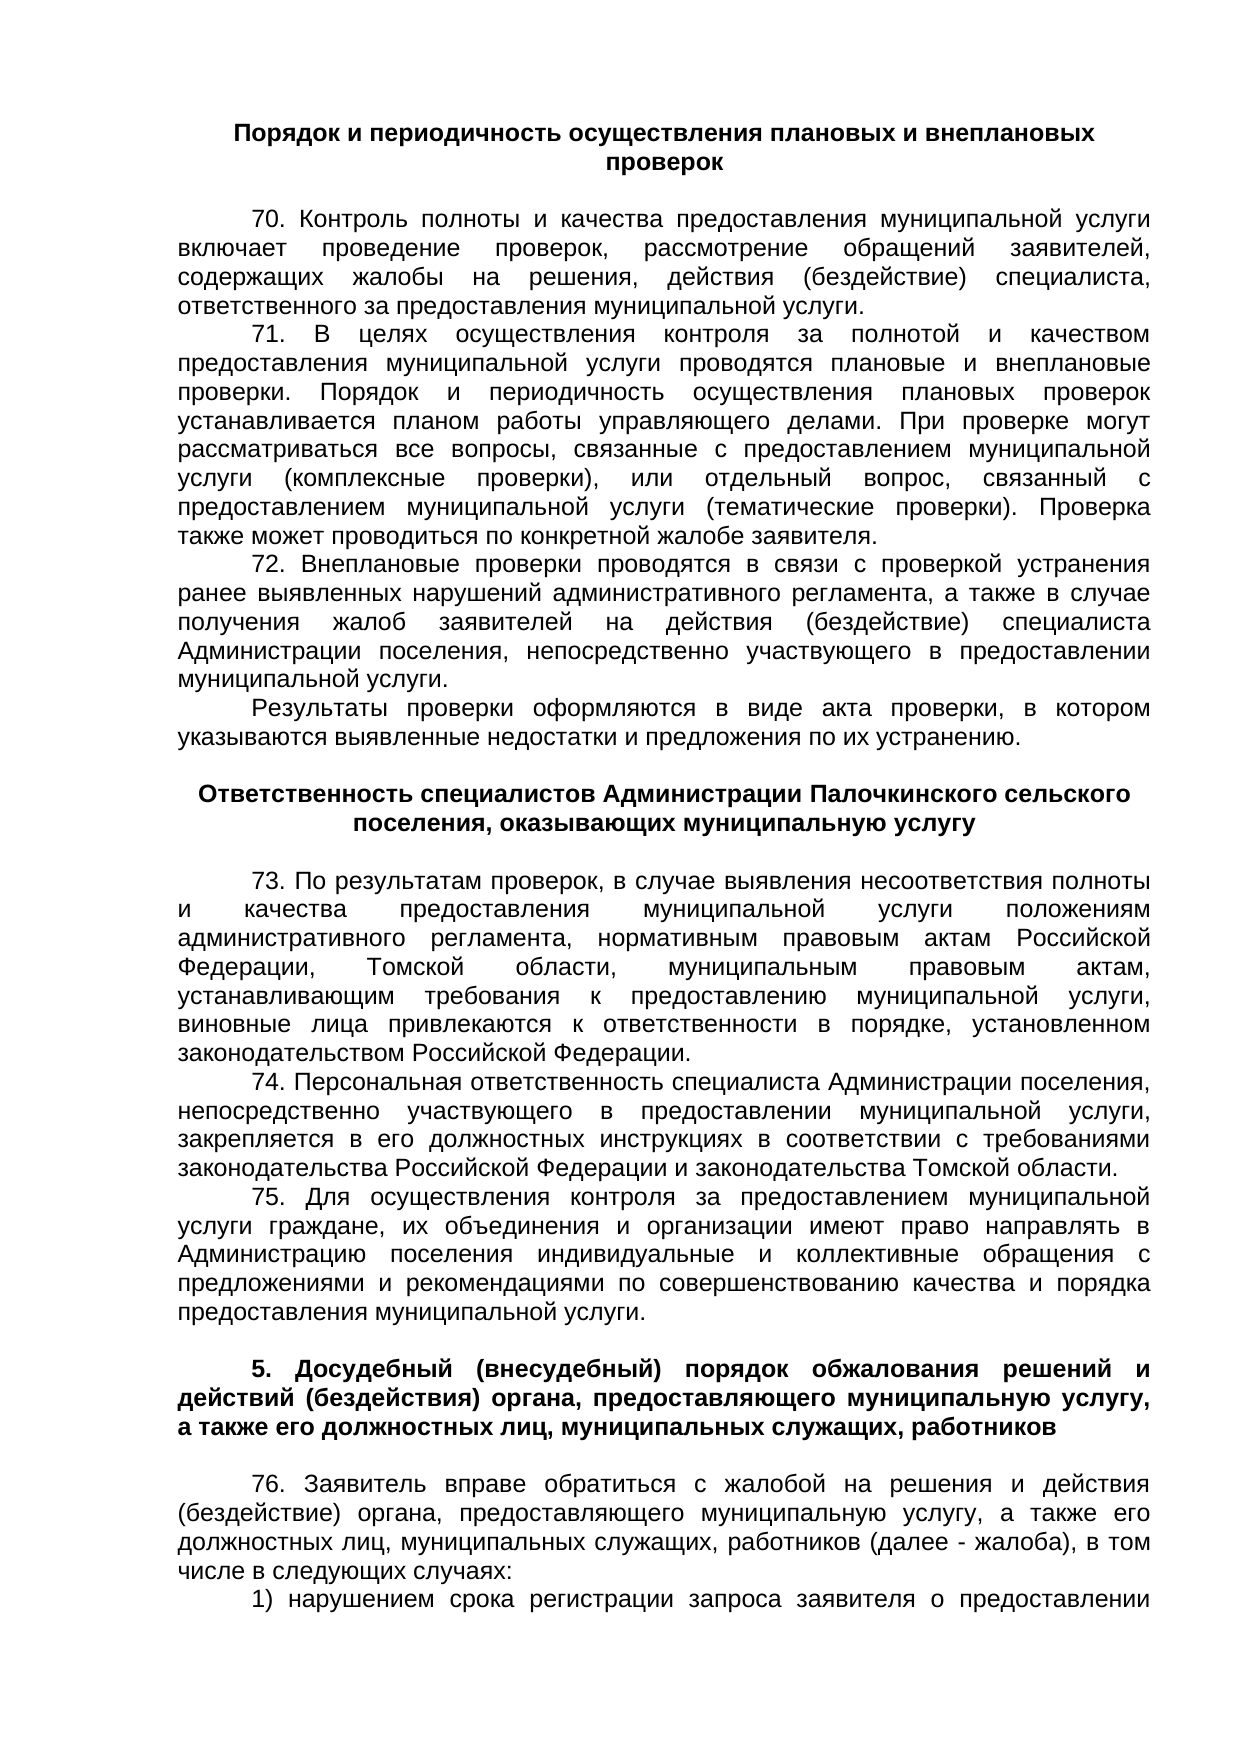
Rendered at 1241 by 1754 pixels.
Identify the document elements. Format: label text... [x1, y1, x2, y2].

text 76. Заявитель вправе обратиться с жалобой на решения и действия (бездействие) органа, предоставляющего муниципальную услугу, а также его должностных лиц, муниципальных служащих, работников (далее - жалоба), в том числе в следующих случаях: [177, 1469, 1152, 1584]
text 75. Для осуществления контроля за предоставлением муниципальной услуги граждане, их объединения и организации имеют право направлять в Администрацию поселения индивидуальные и коллективные обращения с предложениями и рекомендациями по совершенствованию качества и порядка предоставления муниципальной услуги. [177, 1182, 1152, 1326]
text 71. В целях осуществления контроля за полнотой и качеством предоставления муниципальной услуги проводятся плановые и внеплановые проверки. Порядок и периодичность осуществления плановых проверок устанавливается планом работы управляющего делами. При проверке могут рассматриваться все вопросы, связанные с предоставлением муниципальной услуги (комплексные проверки), или отдельный вопрос, связанный с предоставлением муниципальной услуги (тематические проверки). Проверка также может проводиться по конкретной жалобе заявителя. [177, 319, 1152, 549]
text 70. Контроль полноты и качества предоставления муниципальной услуги включает проведение проверок, рассмотрение обращений заявителей, содержащих жалобы на решения, действия (бездействие) специалиста, ответственного за предоставления муниципальной услуги. [177, 204, 1152, 319]
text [177, 1584, 1152, 1613]
text 72. Внеплановые проверки проводятся в связи с проверкой устранения ранее выявленных нарушений административного регламента, а также в случае получения жалоб заявителей на действия (бездействие) специалиста Администрации поселения, непосредственно участвующего в предоставлении муниципальной услуги. [177, 549, 1152, 693]
text Ответственность специалистов Администрации Палочкинского сельского поселения, оказывающих муниципальную услугу [177, 779, 1152, 837]
text 5. Досудебный (внесудебный) порядок обжалования решений и действий (бездействия) органа, предоставляющего муниципальную услугу, а также его должностных лиц, муниципальных служащих, работников [177, 1354, 1152, 1441]
text Результаты проверки оформляются в виде акта проверки, в котором указываются выявленные недостатки и предложения по их устранению. [177, 693, 1152, 751]
text 74. Персональная ответственность специалиста Администрации поселения, непосредственно участвующего в предоставлении муниципальной услуги, закрепляется в его должностных инструкциях в соответствии с требованиями законодательства Российской Федерации и законодательства Томской области. [177, 1067, 1152, 1182]
text 73. По результатам проверок, в случае выявления несоответствия полноты и качества предоставления муниципальной услуги положениям административного регламента, нормативным правовым актам Российской Федерации, Томской области, муниципальным правовым актам, устанавливающим требования к предоставлению муниципальной услуги, виновные лица привлекаются к ответственности в порядке, установленном законодательством Российской Федерации. [177, 866, 1152, 1067]
text Порядок и периодичность осуществления плановых и внеплановых проверок [177, 118, 1152, 176]
